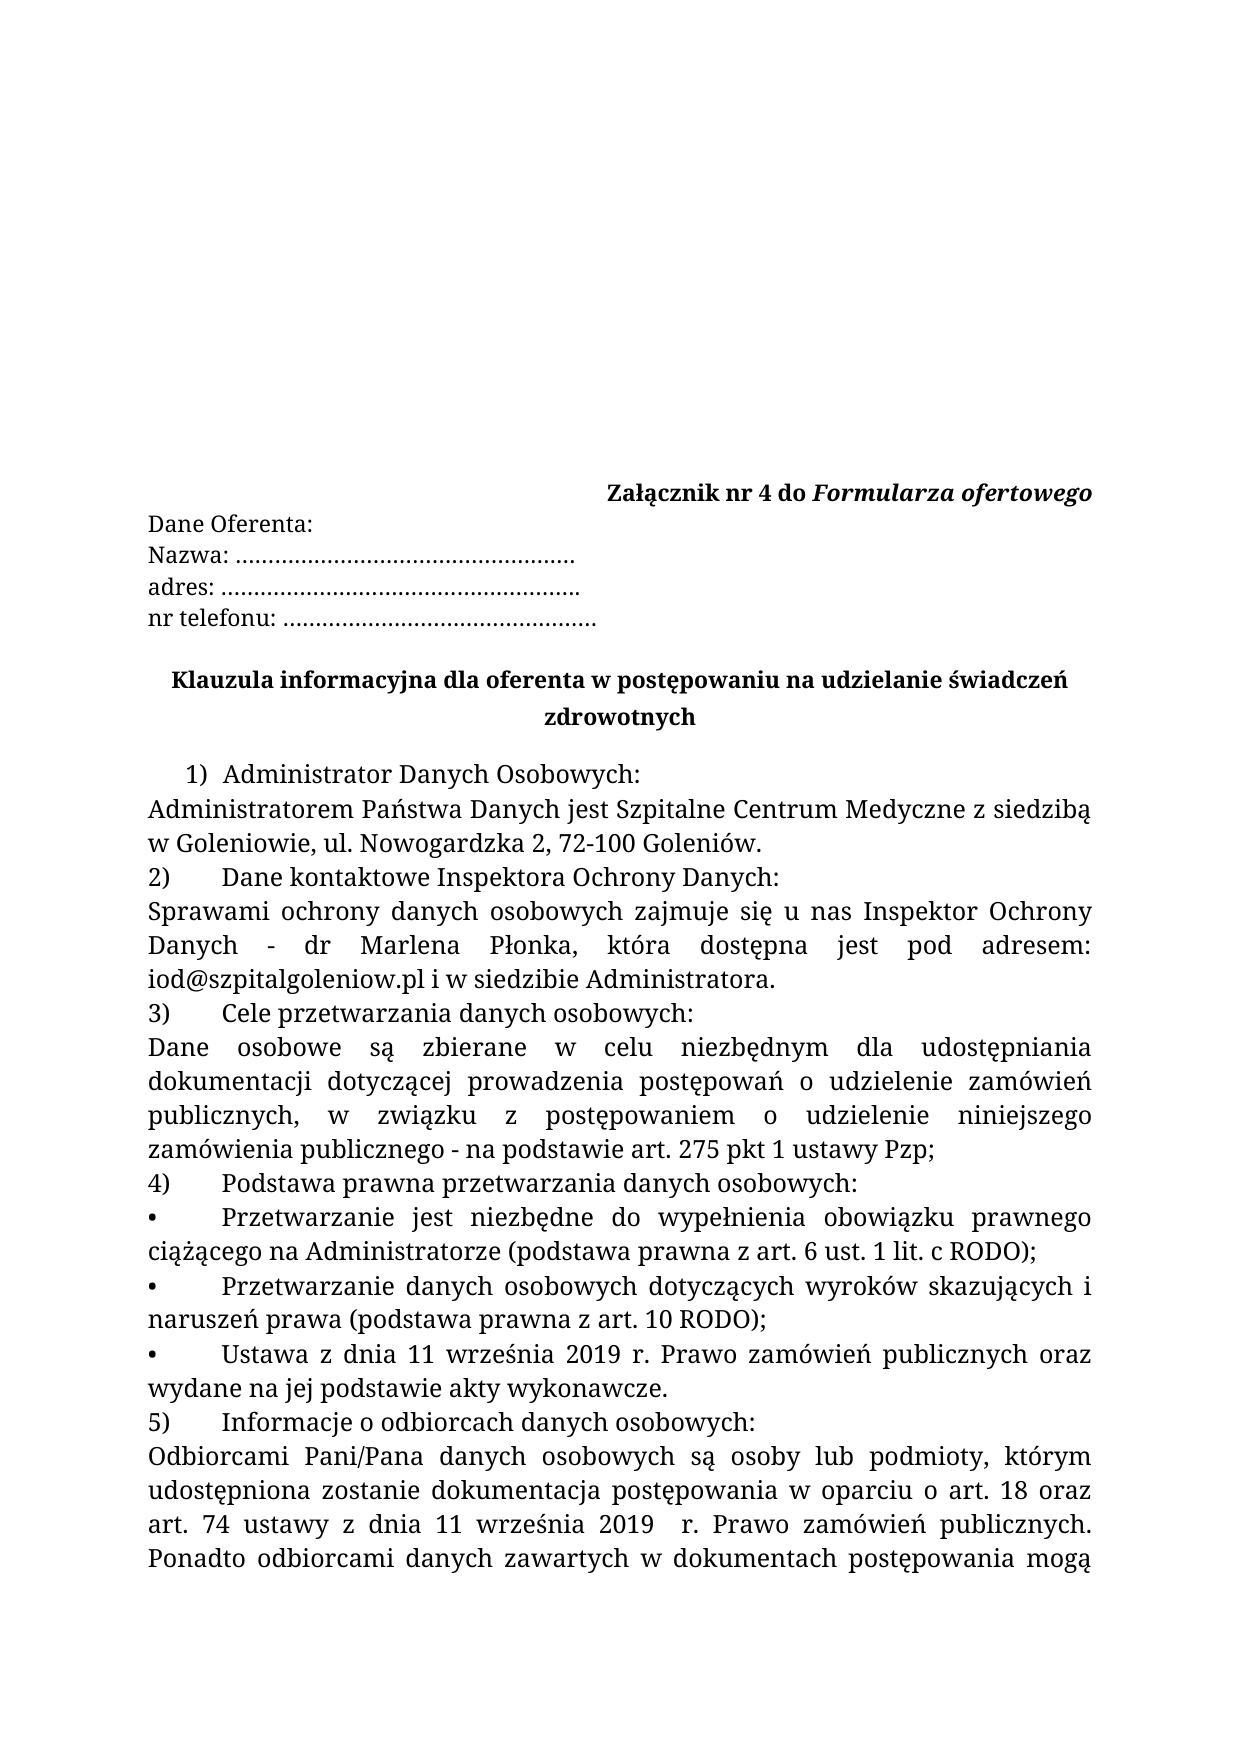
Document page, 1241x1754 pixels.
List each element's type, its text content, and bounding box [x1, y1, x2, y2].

text Administratorem Państwa Danych jest Szpitalne Centrum Medyczne z siedzibą w Goleniowie, ul. Nowogardzka 2, 72-100 Goleniów. [148, 791, 1093, 859]
text Dane osobowe są zbierane w celu niezbędnym dla udostępniania dokumentacji dotyczącej prowadzenia postępowań o udzielenie zamówień publicznych, w związku z postępowaniem o udzielenie niniejszego zamówienia publicznego - na podstawie art. 275 pkt 1 ustawy Pzp; [148, 1030, 1093, 1166]
text Nazwa: ……………………………………………. [148, 539, 1093, 571]
text 3) Cele przetwarzania danych osobowych: [148, 996, 1093, 1030]
text 2) Dane kontaktowe Inspektora Ochrony Danych: [148, 859, 1093, 893]
text Załącznik nr 4 do Formularza ofertowego [148, 477, 1093, 508]
text 4) Podstawa prawna przetwarzania danych osobowych: [148, 1166, 1093, 1200]
text nr telefonu: ………………………………………… [148, 602, 1093, 633]
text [148, 1438, 1093, 1575]
text • Przetwarzanie jest niezbędne do wypełnienia obowiązku prawnego ciążącego na Administratorze (podstawa prawna z art. 6 ust. 1 lit. c RODO); [148, 1200, 1093, 1268]
text Sprawami ochrony danych osobowych zajmuje się u nas Inspektor Ochrony Danych - dr Marlena Płonka, która dostępna jest pod adresem: iod@szpitalgoleniow.pl i w siedzibie Administratora. [148, 893, 1093, 996]
text adres: ………………………………………………. [148, 571, 1093, 602]
list Administrator Danych Osobowych: [185, 757, 1093, 791]
text Klauzula informacyjna dla oferenta w postępowaniu na udzielanie świadczeń zdrowotnych [148, 664, 1093, 732]
text 5) Informacje o odbiorcach danych osobowych: [148, 1404, 1093, 1438]
text • Ustawa z dnia 11 września 2019 r. Prawo zamówień publicznych oraz wydane na jej podstawie akty wykonawcze. [148, 1336, 1093, 1404]
text Dane Oferenta: [148, 508, 1093, 539]
text • Przetwarzanie danych osobowych dotyczących wyroków skazujących i naruszeń prawa (podstawa prawna z art. 10 RODO); [148, 1268, 1093, 1336]
